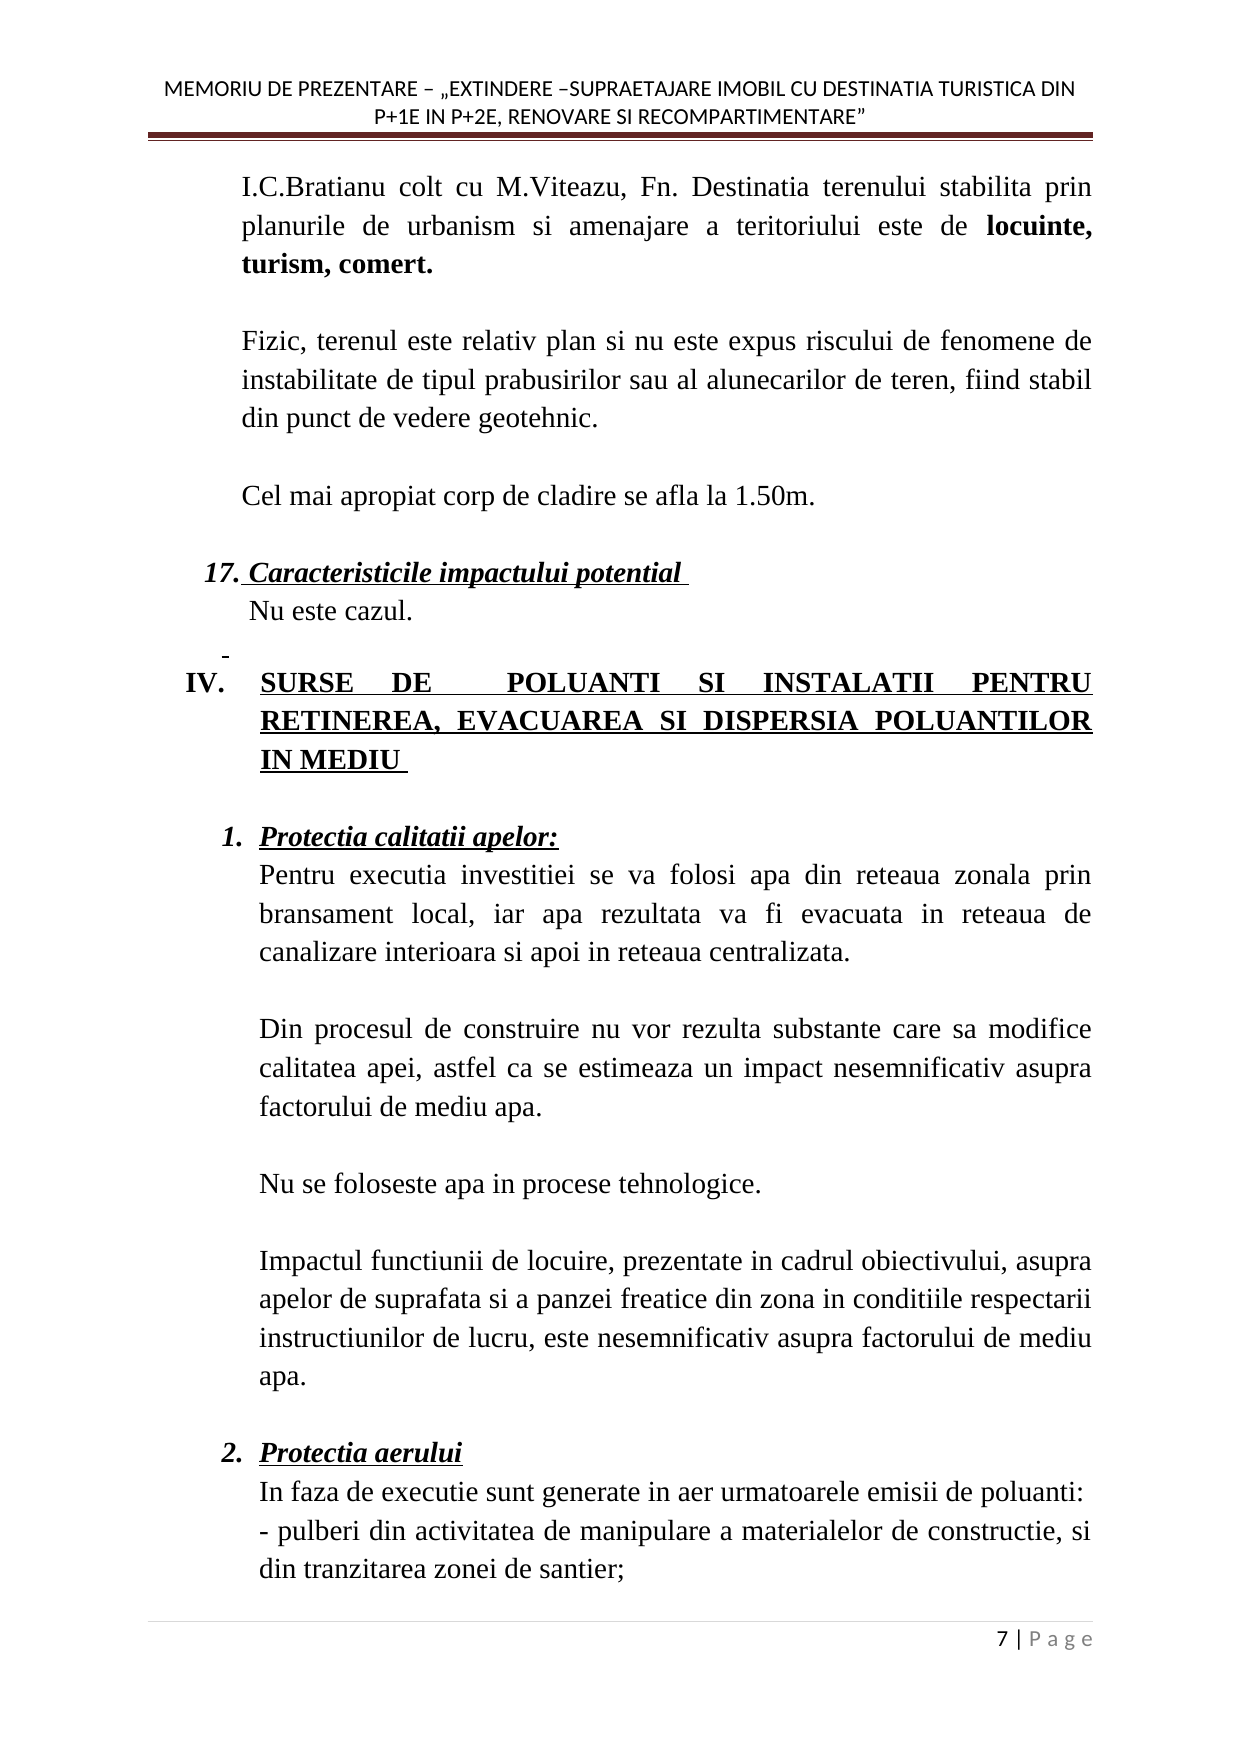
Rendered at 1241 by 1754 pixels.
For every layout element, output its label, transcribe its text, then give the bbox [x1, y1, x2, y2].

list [241, 169, 1093, 280]
list Pentru executia investitiei se va folosi apa din reteaua zonala prin bransament local, iar apa rezultata va fi evacuata in reteaua de canalizare interioara si apoi in reteaua centralizata. [259, 857, 1093, 968]
list Nu se foloseste apa in procese tehnologice. [259, 1166, 1093, 1199]
list Nu este cazul. [241, 593, 1093, 627]
list Fizic, terenul este relativ plan si nu este expus riscului de fenomene de instabilitate de tipul prabusirilor sau al alunecarilor de teren, fiind stabil din punct de vedere geotehnic. [241, 323, 1093, 434]
text In faza de executie sunt generate in aer urmatoarele emisii de poluanti: [259, 1474, 1093, 1508]
list Caracteristicile impactului potential [204, 555, 1093, 588]
list Din procesul de construire nu vor rezulta substante care sa modifice calitatea apei, astfel ca se estimeaza un impact nesemnificativ asupra factorului de mediu apa. [259, 1012, 1093, 1122]
text - pulberi din activitatea de manipulare a materialelor de constructie, si din tranzitarea zonei de santier; [259, 1513, 1093, 1585]
list Cel mai apropiat corp de cladire se afla la 1.50m. [241, 478, 1093, 511]
list Impactul functiunii de locuire, prezentate in cadrul obiectivului, asupra apelor de suprafata si a panzei freatice din zona in conditiile respectarii instructiunilor de lucru, este nesemnificativ asupra factorului de mediu apa. [259, 1243, 1093, 1392]
list Protectia aerului [221, 1436, 1093, 1469]
list Protectia calitatii apelor: [221, 819, 1093, 852]
list SURSE DE POLUANTI SI INSTALATII PENTRU RETINEREA, EVACUAREA SI DISPERSIA POLUANTILOR IN MEDIU [185, 665, 1093, 775]
